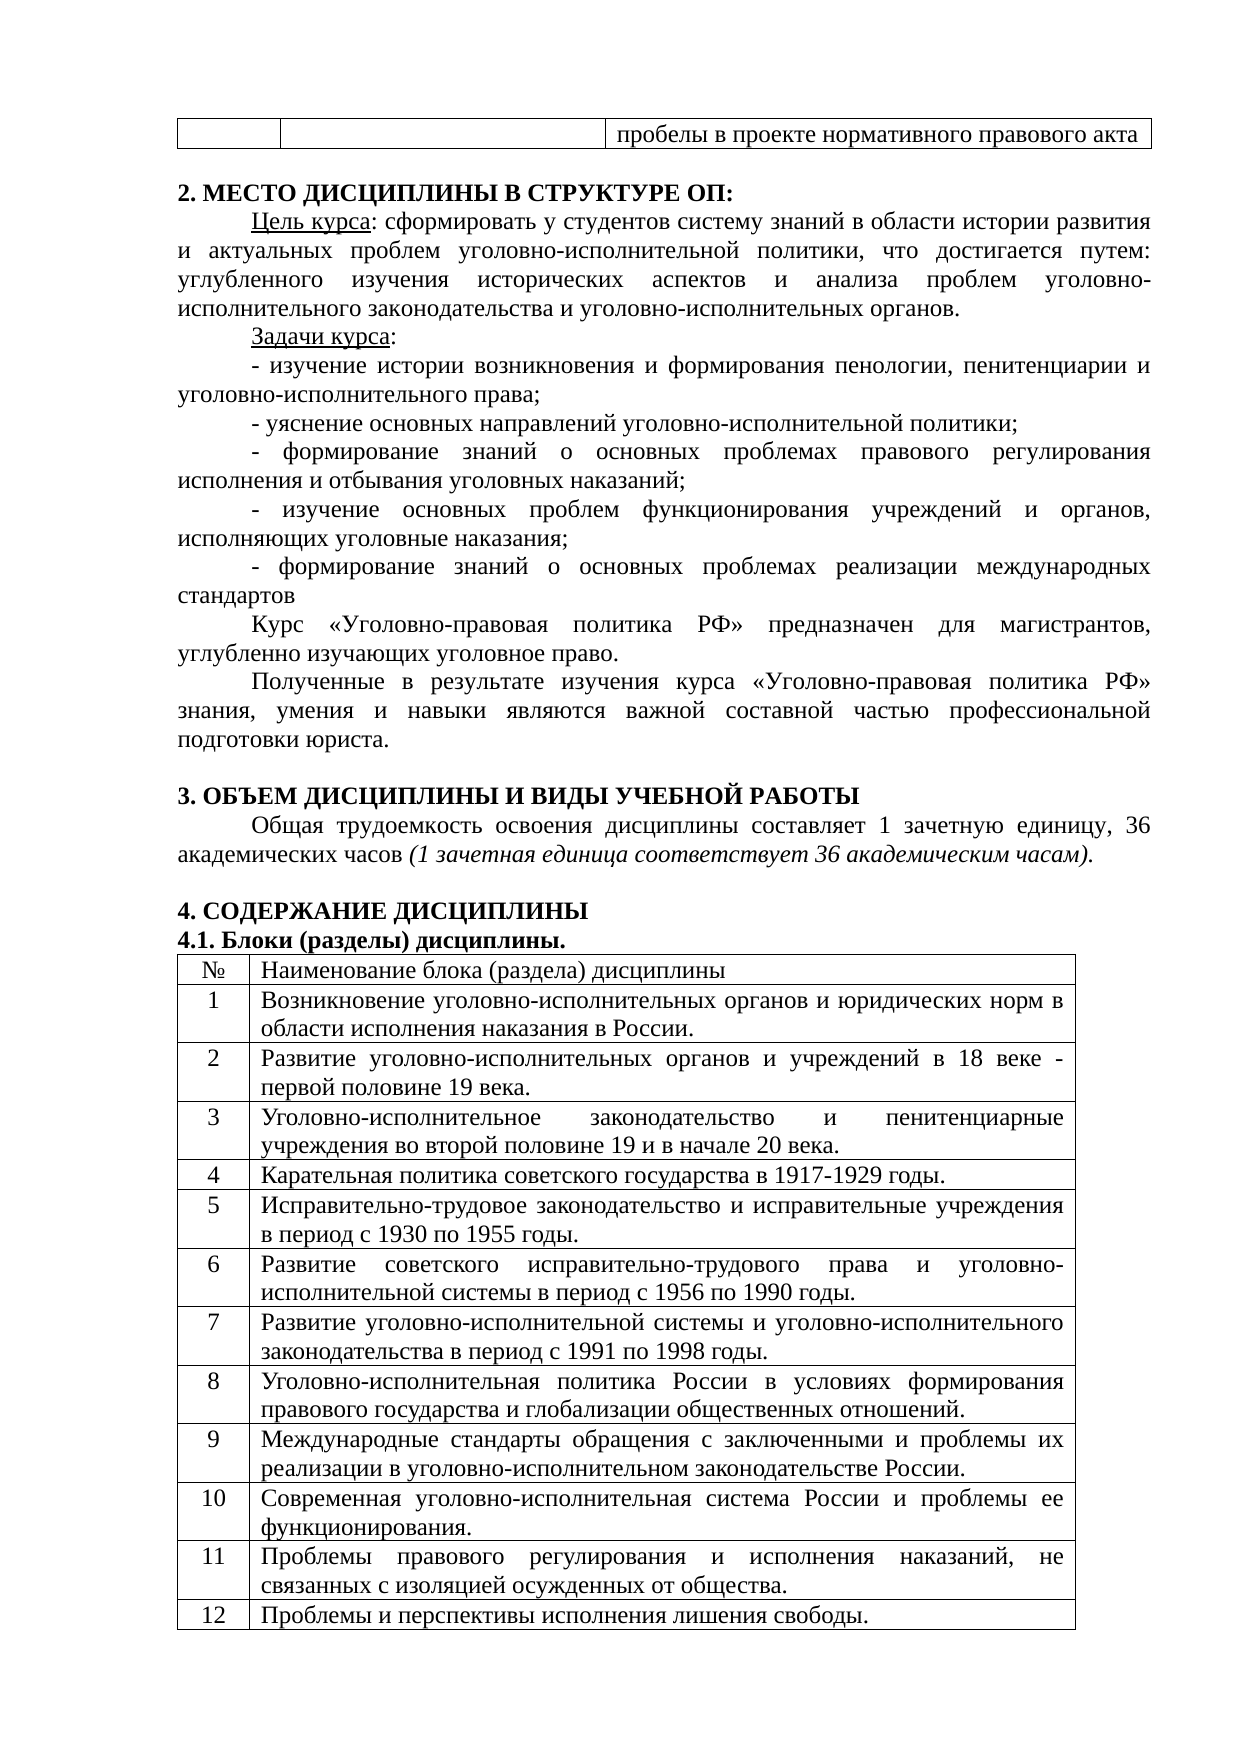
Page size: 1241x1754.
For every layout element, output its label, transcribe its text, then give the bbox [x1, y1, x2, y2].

text - формирование знаний о основных проблемах правового регулирования исполнения и отбывания уголовных наказаний; [177, 436, 1152, 494]
table_cell Современная уголовно-исполнительная система России и проблемы ее функционирования. [250, 1483, 1075, 1540]
text - изучение основных проблем функционирования учреждений и органов, исполняющих уголовные наказания; [177, 494, 1152, 551]
table_cell 12 [178, 1600, 249, 1629]
table_cell Развитие советского исправительно-трудового права и уголовно-исполнительной системы в период с 1956 по 1990 годы. [250, 1249, 1075, 1306]
text 4. Содержание дисциплины [177, 896, 1152, 925]
table_cell 10 [178, 1483, 249, 1540]
table_cell Международные стандарты обращения с заключенными и проблемы их реализации в уголовно-исполнительном законодательстве России. [250, 1424, 1075, 1482]
table_cell Развитие уголовно-исполнительных органов и учреждений в 18 веке - первой половине 19 века. [250, 1043, 1075, 1101]
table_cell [606, 119, 1151, 148]
text Полученные в результате изучения курса «Уголовно-правовая политика РФ» знания, умения и навыки являются важной составной частью профессиональной подготовки юриста. [177, 666, 1152, 753]
table_cell 2 [178, 1043, 249, 1101]
text 2. Место ДИСЦИПЛИНЫ В структуре ОП: [177, 178, 1152, 206]
table_cell 5 [178, 1190, 249, 1248]
text 3. Объем дисциплины и виды учебной работы [177, 781, 1152, 810]
table_cell Развитие уголовно-исполнительной системы и уголовно-исполнительного законодательства в период с 1991 по 1998 годы. [250, 1307, 1075, 1365]
text Курс «Уголовно-правовая политика РФ» предназначен для магистрантов, углубленно изучающих уголовное право. [177, 609, 1152, 666]
text - уяснение основных направлений уголовно-исполнительной политики; [177, 408, 1152, 436]
table_cell Проблемы правового регулирования и исполнения наказаний, не связанных с изоляцией осужденных от общества. [250, 1541, 1075, 1599]
table_cell Карательная политика советского государства в 1917-1929 годы. [250, 1160, 1075, 1189]
table_header № [178, 955, 249, 984]
table_cell 4 [178, 1160, 249, 1189]
table_cell 1 [178, 985, 249, 1042]
text - формирование знаний о основных проблемах реализации международных стандартов [177, 551, 1152, 609]
table_cell 7 [178, 1307, 249, 1365]
text 4.1. Блоки (разделы) дисциплины. [177, 925, 1152, 954]
table_cell 3 [178, 1102, 249, 1159]
text Задачи курса: [177, 321, 1152, 350]
text Общая трудоемкость освоения дисциплины составляет 1 зачетную единицу, 36 академических часов (1 зачетная единица соответствует 36 академическим часам). [177, 810, 1152, 868]
table_cell 9 [178, 1424, 249, 1482]
table_cell Уголовно-исполнительное законодательство и пенитенциарные учреждения во второй половине 19 и в начале 20 века. [250, 1102, 1075, 1159]
table_cell 8 [178, 1366, 249, 1423]
text Цель курса: сформировать у студентов систему знаний в области истории развития и актуальных проблем уголовно-исполнительной политики, что достигается путем: углубленного изучения исторических аспектов и анализа проблем уголовно-исполнительного законодательства и уголовно-исполнительных органов. [177, 206, 1152, 321]
text - изучение истории возникновения и формирования пенологии, пенитенциарии и уголовно-исполнительного права; [177, 350, 1152, 408]
table_cell Уголовно-исполнительная политика России в условиях формирования правового государства и глобализации общественных отношений. [250, 1366, 1075, 1423]
table_cell 6 [178, 1249, 249, 1306]
table_header Наименование блока (раздела) дисциплины [250, 955, 1075, 984]
table_cell Возникновение уголовно-исполнительных органов и юридических норм в области исполнения наказания в России. [250, 985, 1075, 1042]
table_cell Исправительно-трудовое законодательство и исправительные учреждения в период с 1930 по 1955 годы. [250, 1190, 1075, 1248]
table_cell 11 [178, 1541, 249, 1599]
table_cell Проблемы и перспективы исполнения лишения свободы. [250, 1600, 1075, 1629]
